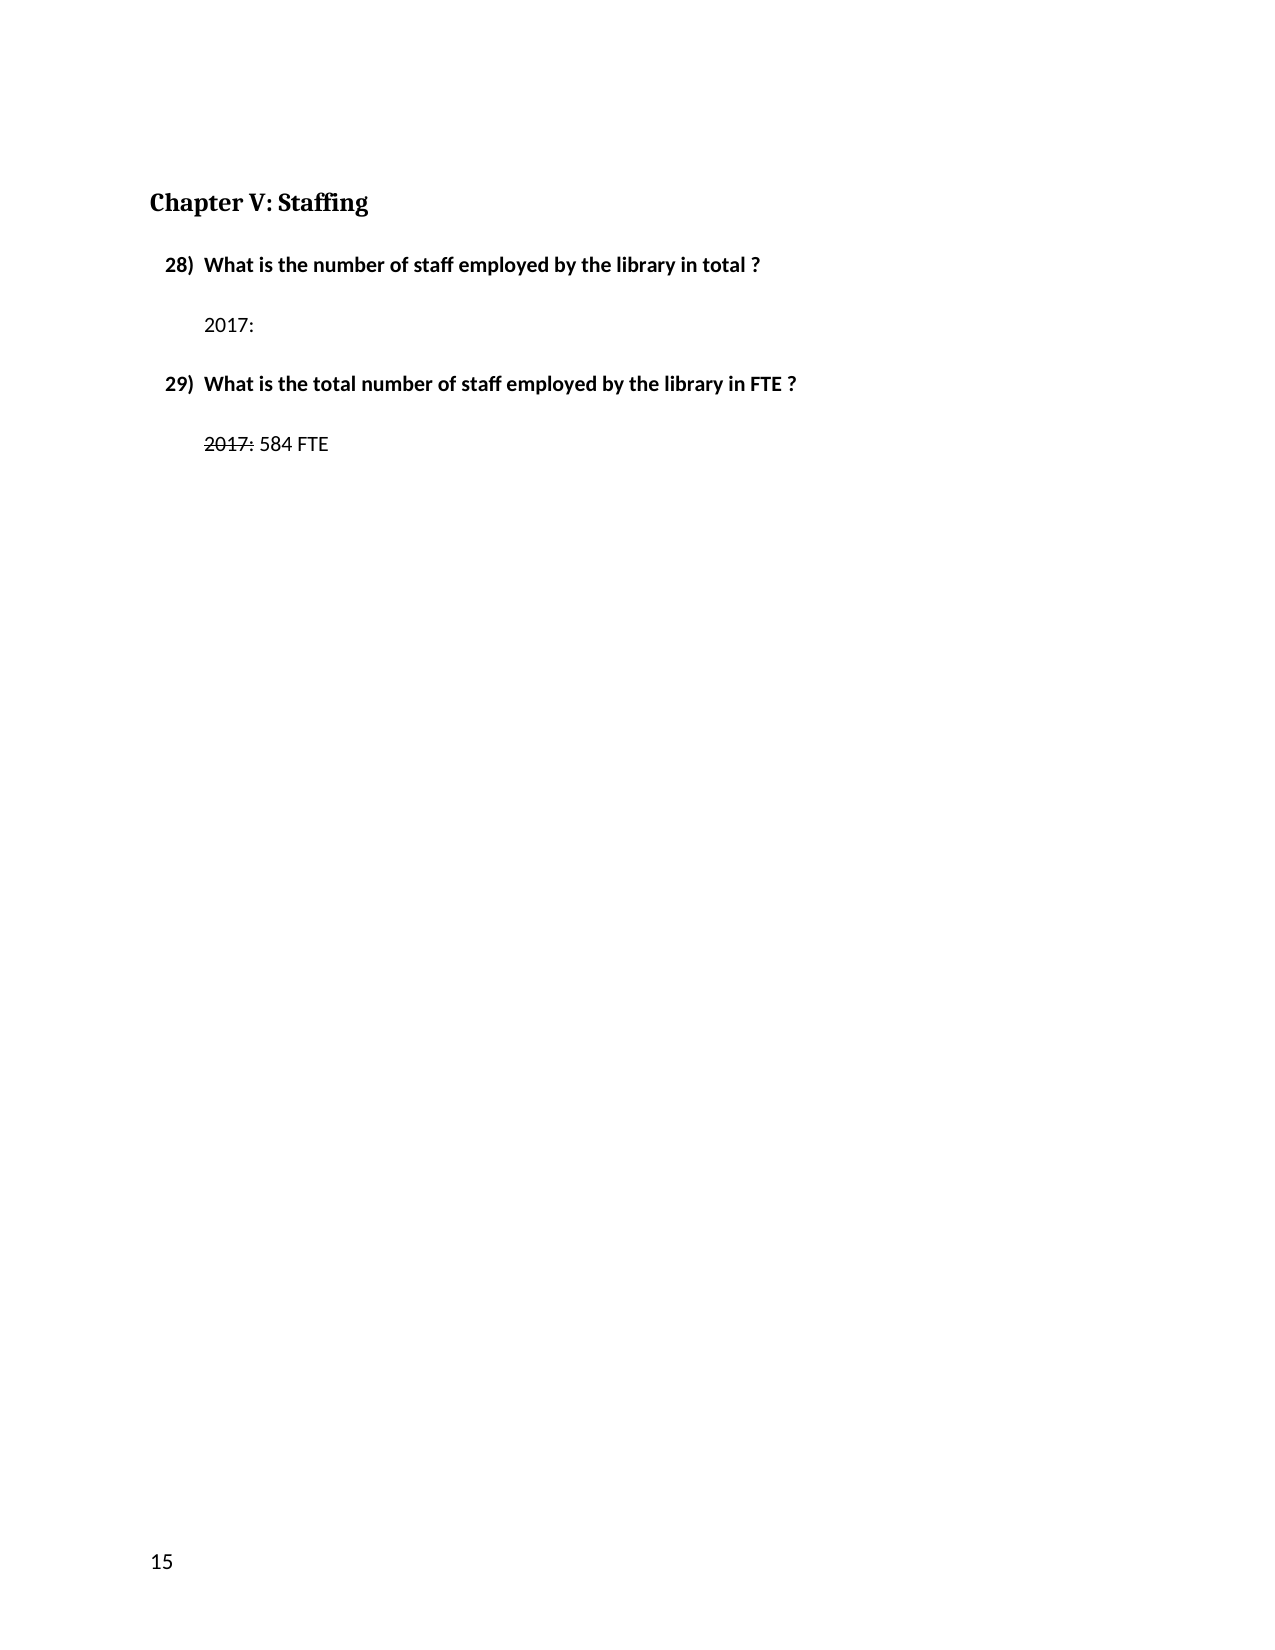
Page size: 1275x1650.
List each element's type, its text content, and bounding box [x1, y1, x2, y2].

list 2017: 584 FTE [204, 430, 1125, 457]
text What is the total number of staff employed by the library in FTE ? [165, 371, 1125, 397]
subtitle Chapter V: Staffing [150, 187, 1125, 217]
text What is the number of staff employed by the library in total ? [165, 251, 1125, 278]
list 2017: [204, 311, 1125, 338]
